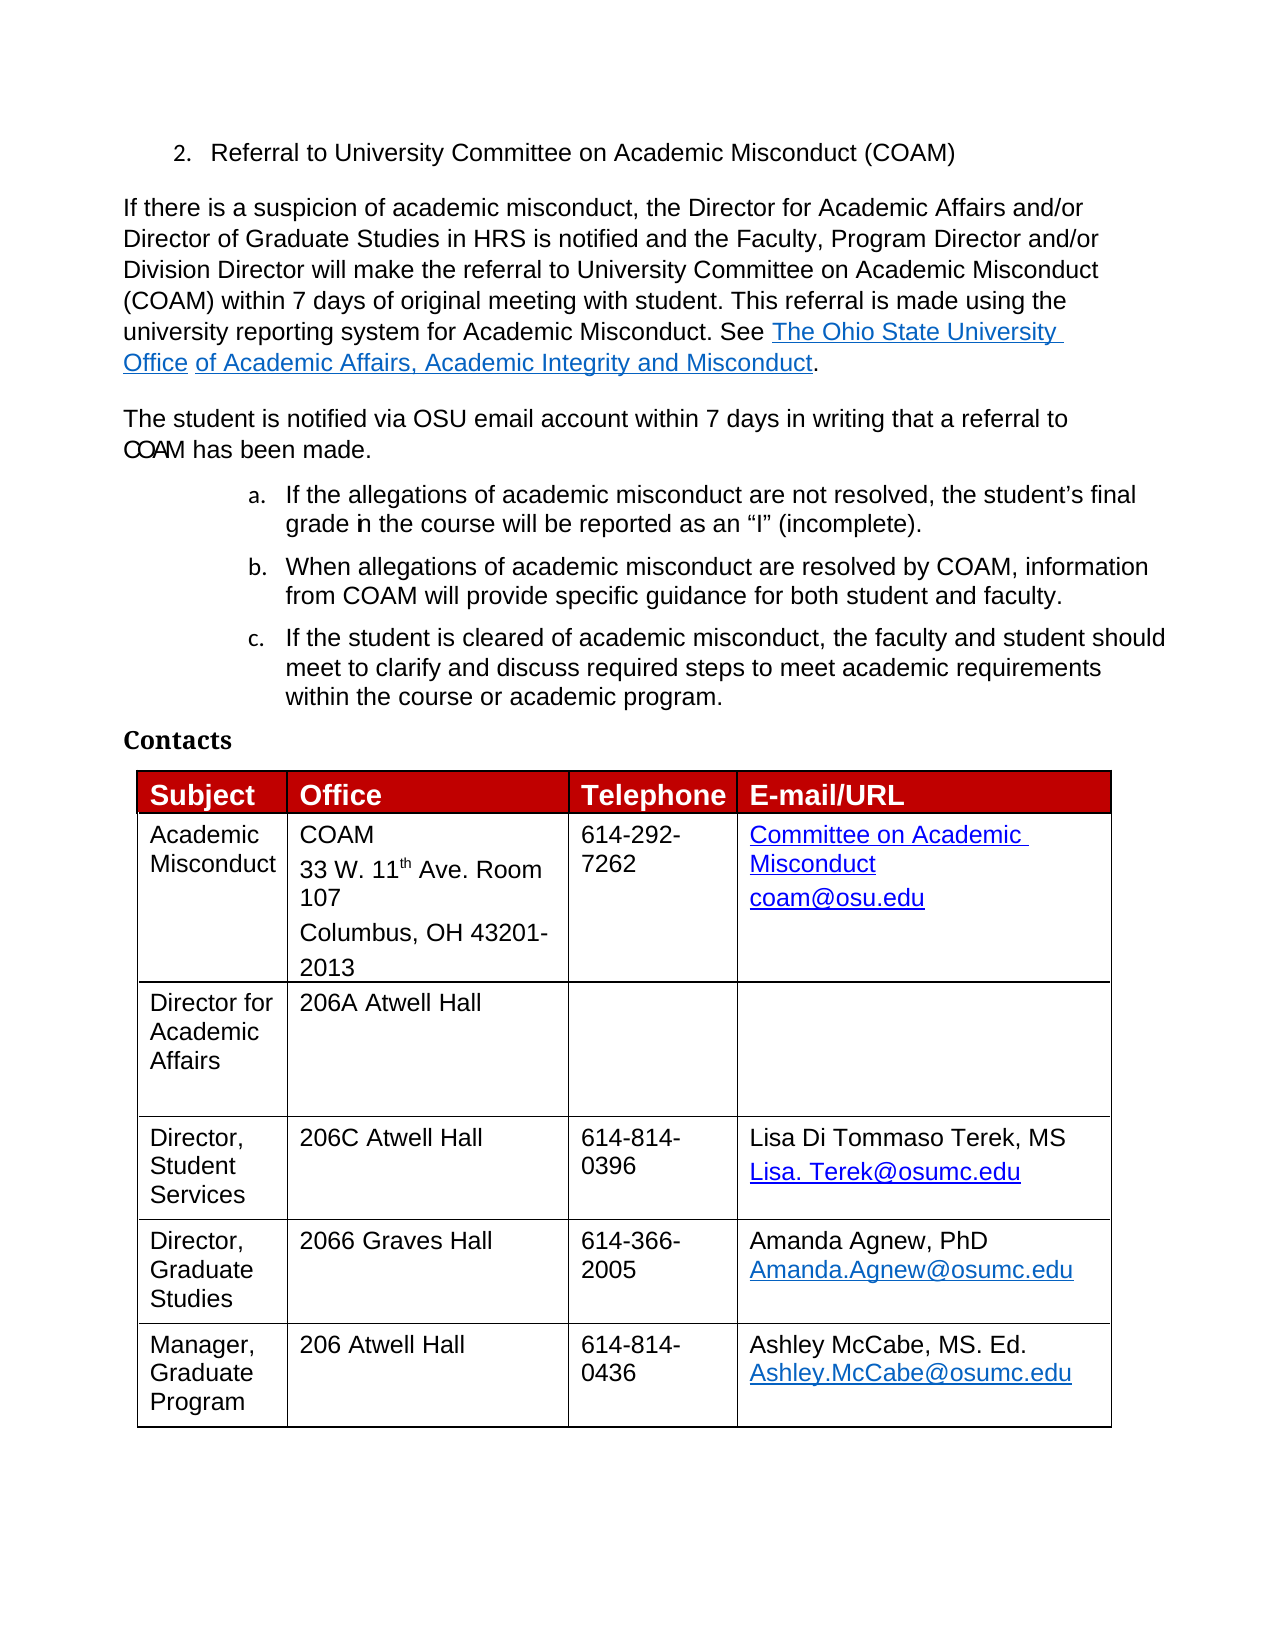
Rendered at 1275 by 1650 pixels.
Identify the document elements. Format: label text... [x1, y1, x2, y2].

table_header Office [288, 772, 568, 812]
table_cell Director, Graduate Studies [138, 1220, 287, 1323]
table_header E-mail/URL [738, 772, 1110, 812]
table_header Telephone [570, 772, 736, 812]
table_cell Committee on Academic Misconduct coam@osu.edu [738, 814, 1111, 981]
text If there is a suspicion of academic misconduct, the Director for Academic Affairs and/or Director of Graduate Studies in HRS is notified and the Faculty, Program Director and/or Division Director will make the referral to University Committee on Academic Misconduct (COAM) within 7 days of original meeting with student. This referral is made using the university reporting system for Academic Misconduct. See The Ohio State University Office of Academic Affairs, Academic Integrity and Misconduct. [123, 193, 1111, 377]
table_cell 206A Atwell Hall [288, 983, 568, 1116]
list When allegations of academic misconduct are resolved by COAM, information from COAM will provide specific guidance for both student and faculty. [248, 551, 1171, 610]
table_cell Ashley McCabe, MS. Ed. Ashley.McCabe@osumc.edu [738, 1323, 1111, 1426]
table_cell 2066 Graves Hall [288, 1220, 568, 1323]
list Referral to University Committee on Academic Misconduct (COAM) [173, 137, 1171, 168]
list If the allegations of academic misconduct are not resolved, the student’s final grade in the course will be reported as an “I” (incomplete). [248, 479, 1171, 538]
table_cell 614-366-2005 [569, 1220, 737, 1323]
list If the student is cleared of academic misconduct, the faculty and student should meet to clarify and discuss required steps to meet academic requirements within the course or academic program. [248, 622, 1171, 710]
text The student is notified via OSU email account within 7 days in writing that a referral to COAM has been made. [123, 404, 1111, 464]
table_cell Academic Misconduct [138, 813, 287, 981]
table_cell [738, 981, 1111, 1116]
table_cell COAM 33 W. 11th Ave. Room 107 Columbus, OH 43201- 2013 [288, 814, 568, 981]
table_cell 614-814-0396 [569, 1117, 737, 1219]
table_cell Manager, Graduate Program [138, 1324, 287, 1426]
table_cell [569, 983, 737, 1116]
table_cell Director, Student Services [138, 1117, 287, 1219]
table_cell 614-814-0436 [569, 1324, 737, 1426]
table_cell Amanda Agnew, PhD Amanda.Agnew@osumc.edu [738, 1219, 1111, 1323]
subtitle Contacts [123, 723, 1171, 757]
table_cell 206 Atwell Hall [288, 1324, 568, 1426]
table_header Subject [138, 772, 286, 812]
table_cell Lisa Di Tommaso Terek, MS Lisa. Terek@osumc.edu [738, 1116, 1111, 1219]
table_cell 614-292-7262 [569, 814, 737, 981]
table_cell Director for Academic Affairs [138, 982, 287, 1116]
table_cell 206C Atwell Hall [288, 1117, 568, 1219]
